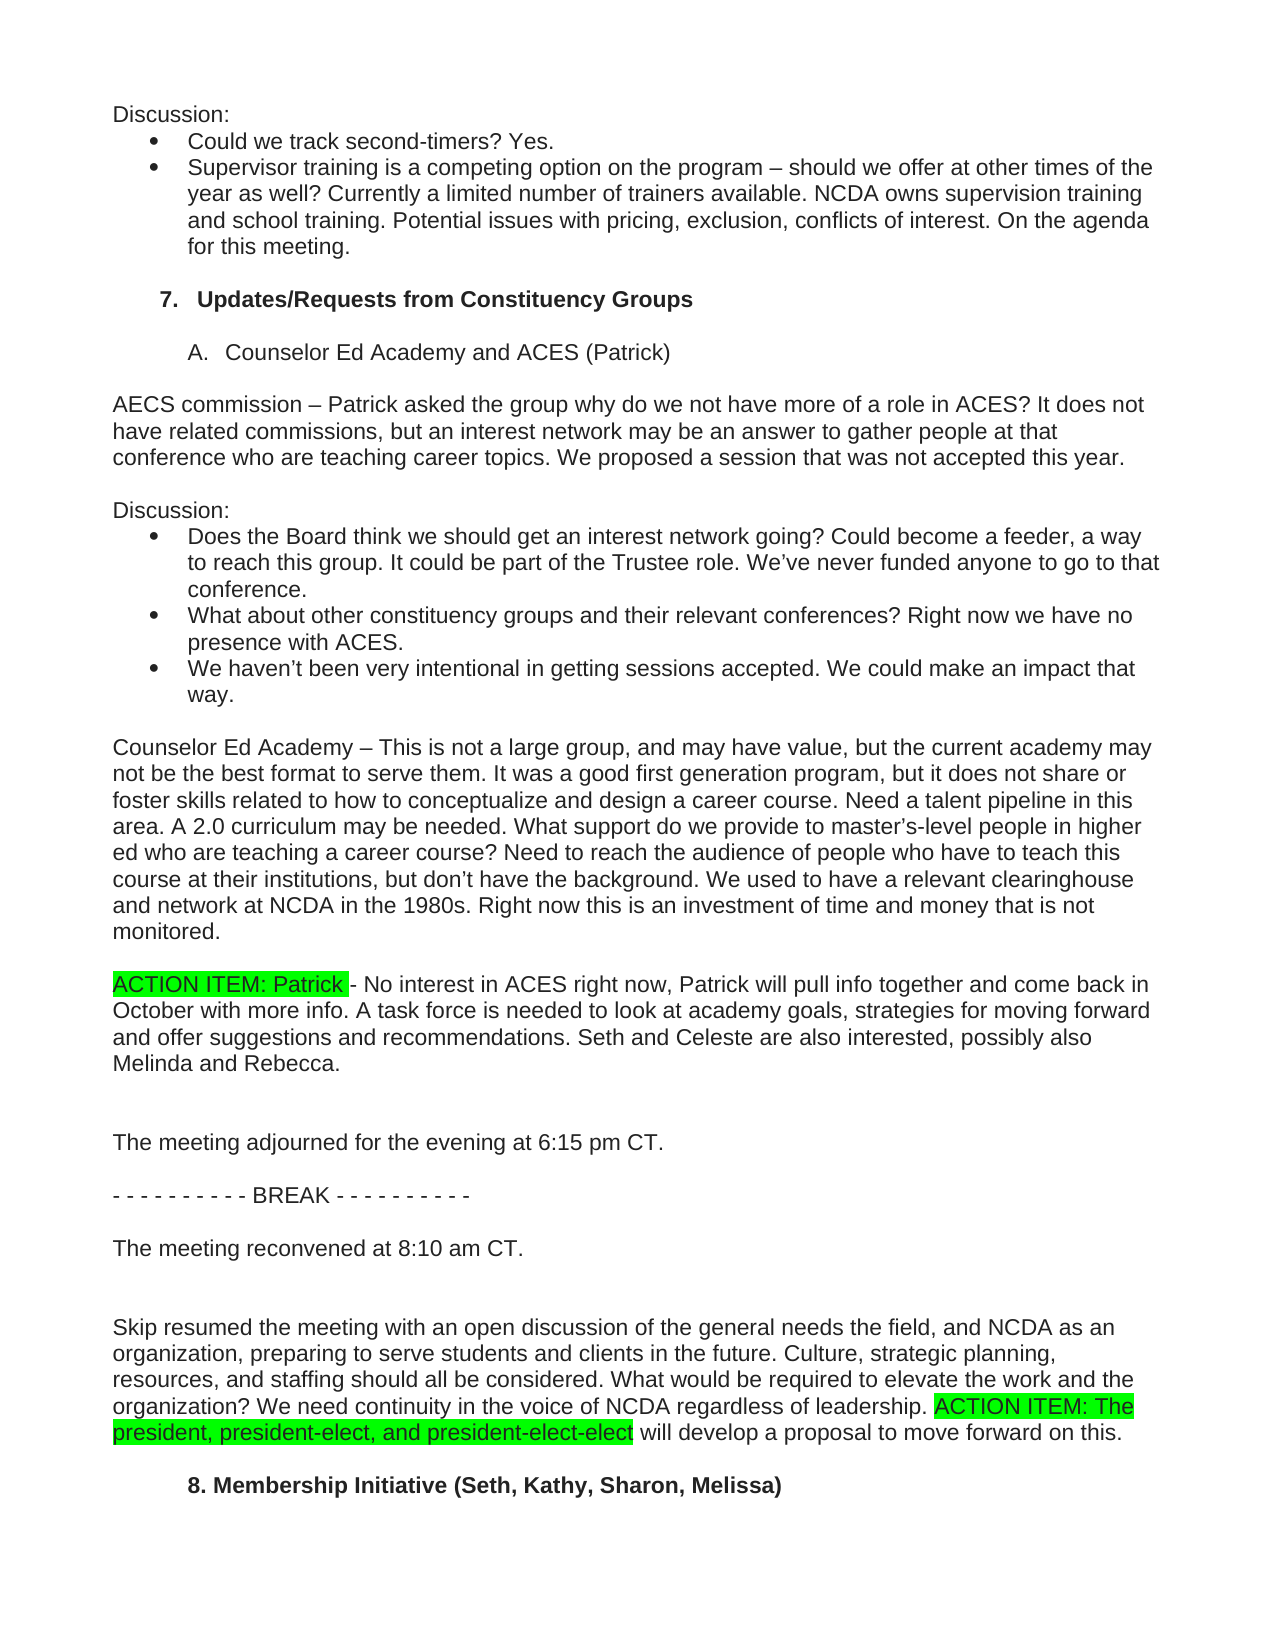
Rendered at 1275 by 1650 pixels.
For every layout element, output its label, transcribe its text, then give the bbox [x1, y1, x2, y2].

list Counselor Ed Academy and ACES (Patrick) [187, 338, 1162, 365]
text ACTION ITEM: Patrick - No interest in ACES right now, Patrick will pull info together and come back in October with more info. A task force is needed to look at academy goals, strategies for moving forward and offer suggestions and recommendations. Seth and Celeste are also interested, possibly also Melinda and Rebecca. [112, 971, 1162, 1076]
text Discussion: [112, 101, 1162, 128]
text - - - - - - - - - - BREAK - - - - - - - - - - [112, 1182, 1162, 1208]
list Supervisor training is a competing option on the program – should we offer at other times of the year as well? Currently a limited number of trainers available. NCDA owns supervision training and school training. Potential issues with pricing, exclusion, conflicts of interest. On the agenda for this meeting. [150, 154, 1162, 259]
list Does the Board think we should get an interest network going? Could become a feeder, a way to reach this group. It could be part of the Trustee role. We’ve never funded anyone to go to that conference. [150, 523, 1162, 602]
text The meeting adjourned for the evening at 6:15 pm CT. [112, 1129, 1162, 1156]
text 8. Membership Initiative (Seth, Kathy, Sharon, Melissa) [112, 1472, 1162, 1498]
list We haven’t been very intentional in getting sessions accepted. We could make an impact that way. [150, 655, 1162, 707]
text Counselor Ed Academy – This is not a large group, and may have value, but the current academy may not be the best format to serve them. It was a good first generation program, but it does not share or foster skills related to how to conceptualize and design a career course. Need a talent pipeline in this area. A 2.0 curriculum may be needed. What support do we provide to master’s-level people in higher ed who are teaching a career course? Need to reach the audience of people who have to teach this course at their institutions, but don’t have the background. We used to have a relevant clearinghouse and network at NCDA in the 1980s. Right now this is an investment of time and money that is not monitored. [112, 734, 1162, 945]
list Could we track second-timers? Yes. [150, 128, 1162, 154]
list What about other constituency groups and their relevant conferences? Right now we have no presence with ACES. [150, 602, 1162, 655]
text Skip resumed the meeting with an open discussion of the general needs the field, and NCDA as an organization, preparing to serve students and clients in the future. Culture, strategic planning, resources, and staffing should all be considered. What would be required to elevate the work and the organization? We need continuity in the voice of NCDA regardless of leadership. ACTION ITEM: The president, president-elect, and president-elect-elect will develop a proposal to move forward on this. [112, 1314, 1162, 1445]
text The meeting reconvened at 8:10 am CT. [112, 1234, 1162, 1261]
text AECS commission – Patrick asked the group why do we not have more of a role in ACES? It does not have related commissions, but an interest network may be an answer to gather people at that conference who are teaching career topics. We proposed a session that was not accepted this year. [112, 391, 1162, 470]
text Discussion: [112, 497, 1162, 523]
list Updates/Requests from Constituency Groups [159, 286, 1162, 312]
